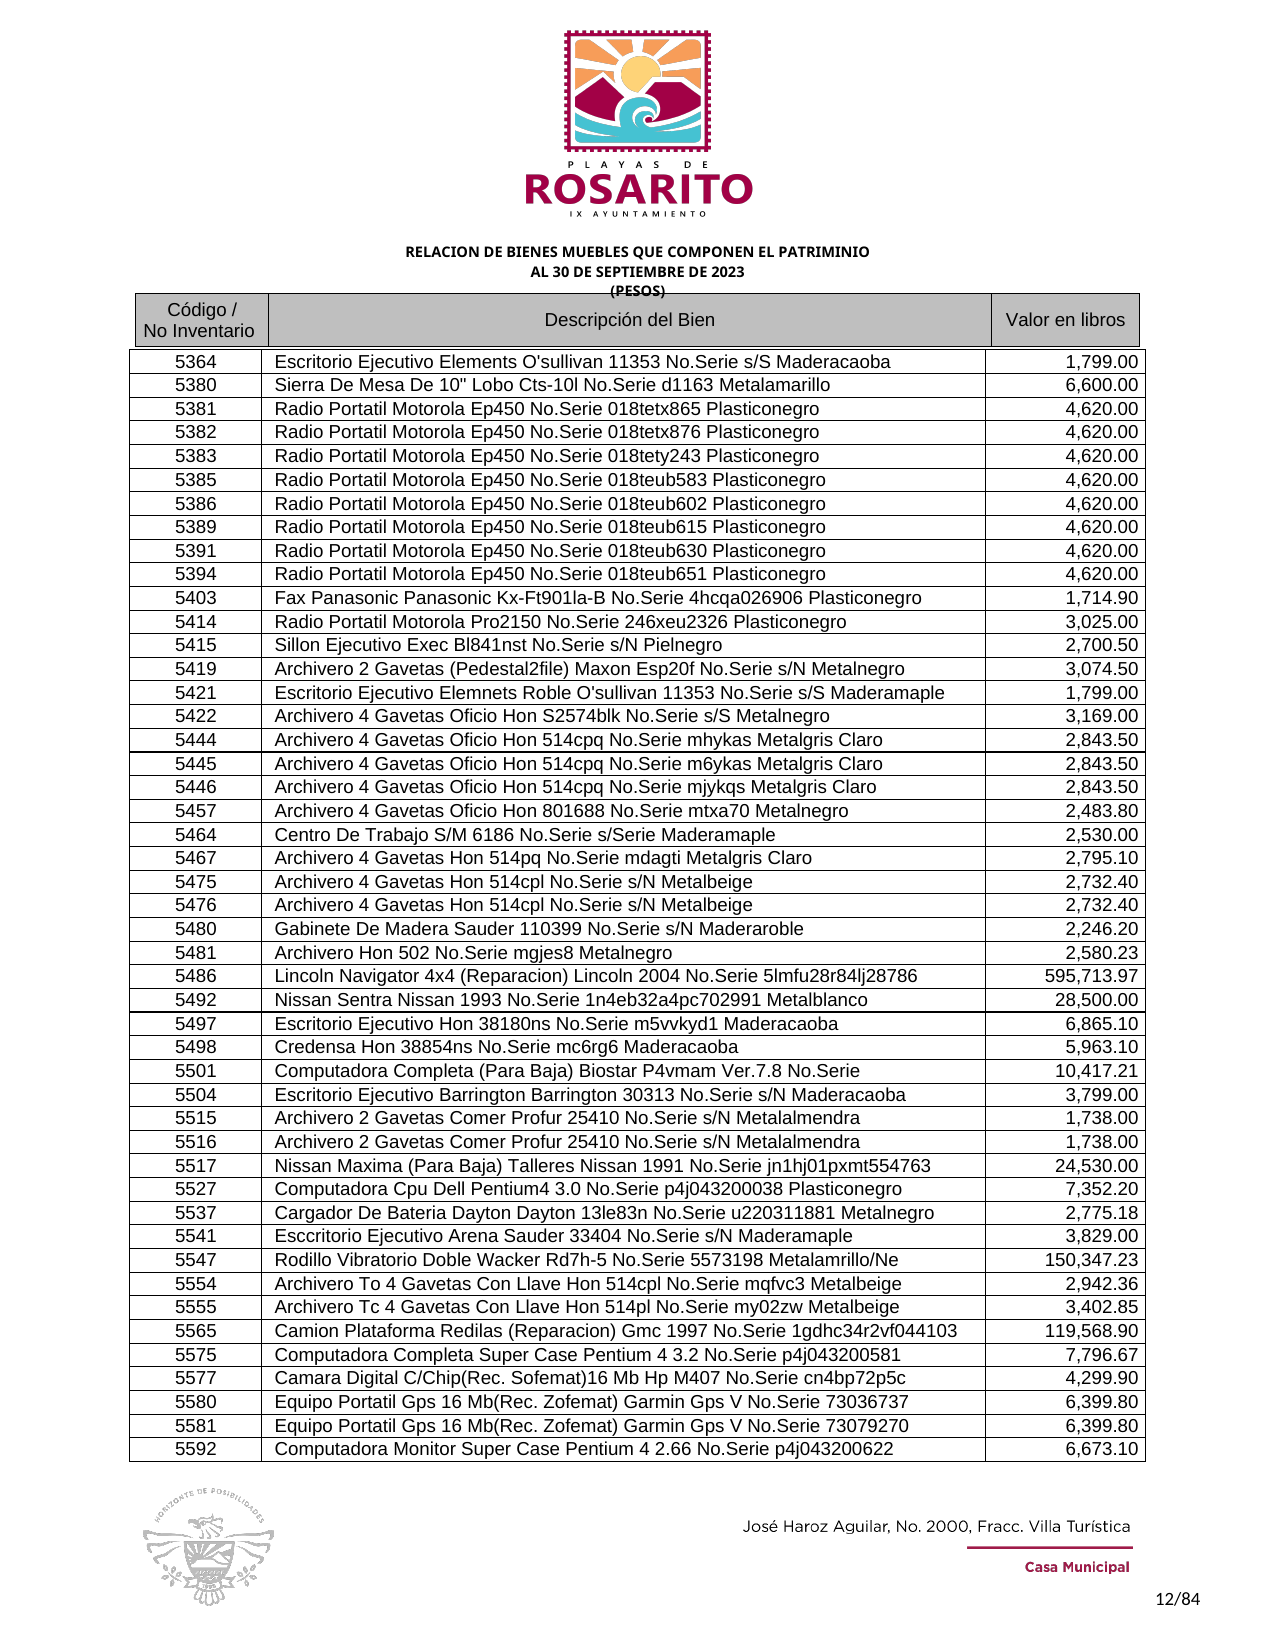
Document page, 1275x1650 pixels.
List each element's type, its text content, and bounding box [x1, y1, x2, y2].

table_cell 5565 [130, 1320, 261, 1342]
table_cell 5,963.10 [986, 1036, 1145, 1059]
table_cell 5386 [130, 492, 261, 515]
table_cell Camion Plataforma Redilas (Reparacion) Gmc 1997 No.Serie 1gdhc34r2vf044103 Metalblanco [262, 1320, 985, 1342]
table_cell 5382 [130, 421, 261, 444]
table_cell Archivero 4 Gavetas Oficio Hon 801688 No.Serie mtxa70 Metalnegro [262, 800, 985, 822]
table_cell Radio Portatil Motorola Ep450 No.Serie 018teub630 Plasticonegro [262, 540, 985, 562]
table_cell 5504 [130, 1084, 261, 1106]
table_cell Archivero 4 Gavetas Oficio Hon 514cpq No.Serie mjykqs Metalgris Claro [262, 776, 985, 799]
table_cell 5467 [130, 847, 261, 869]
table_cell 2,580.23 [986, 942, 1145, 964]
table_cell Fax Panasonic Panasonic Kx-Ft901la-B No.Serie 4hcqa026906 Plasticonegro [262, 587, 985, 609]
table_cell 4,620.00 [986, 398, 1145, 420]
table_cell 4,620.00 [986, 563, 1145, 586]
table_cell 1,738.00 [986, 1131, 1145, 1153]
table_cell Archivero 4 Gavetas Oficio Hon S2574blk No.Serie s/S Metalnegro [262, 705, 985, 728]
table_cell 5581 [130, 1415, 261, 1437]
table_cell 5475 [130, 871, 261, 893]
table_cell 24,530.00 [986, 1154, 1145, 1177]
table_cell Escritorio Ejecutivo Barrington Barrington 30313 No.Serie s/N Maderacaoba [262, 1084, 985, 1106]
table_cell 2,843.50 [986, 776, 1145, 799]
table_cell 2,246.20 [986, 918, 1145, 941]
table_cell 5501 [130, 1060, 261, 1082]
table_cell 28,500.00 [986, 989, 1145, 1011]
table_cell 3,402.85 [986, 1296, 1145, 1319]
table_cell 7,352.20 [986, 1178, 1145, 1201]
table_cell 5486 [130, 965, 261, 988]
table_cell 4,620.00 [986, 540, 1145, 562]
table_cell Archivero 4 Gavetas Hon 514cpl No.Serie s/N Metalbeige [262, 894, 985, 917]
table_cell 5419 [130, 658, 261, 680]
table_cell 5480 [130, 918, 261, 941]
table_cell 5391 [130, 540, 261, 562]
table_cell 5446 [130, 776, 261, 799]
table_cell 2,530.00 [986, 823, 1145, 846]
table_cell 3,829.00 [986, 1225, 1145, 1248]
table_cell 5481 [130, 942, 261, 964]
table_cell Escritorio Ejecutivo Elements O'sullivan 11353 No.Serie s/S Maderacaoba [262, 350, 985, 373]
table_cell 1,799.00 [986, 681, 1145, 704]
table_cell 595,713.97 [986, 965, 1145, 988]
table_cell 4,620.00 [986, 516, 1145, 538]
table_cell 5385 [130, 469, 261, 491]
table_cell 2,700.50 [986, 634, 1145, 657]
table_cell 3,074.50 [986, 658, 1145, 680]
table_cell 4,620.00 [986, 421, 1145, 444]
table_cell 2,795.10 [986, 847, 1145, 869]
table_cell Archivero Tc 4 Gavetas Con Llave Hon 514pl No.Serie my02zw Metalbeige [262, 1296, 985, 1319]
table_cell 6,399.80 [986, 1391, 1145, 1413]
table_cell Archivero 4 Gavetas Oficio Hon 514cpq No.Serie m6ykas Metalgris Claro [262, 753, 985, 775]
table_cell 6,600.00 [986, 374, 1145, 397]
table_cell 5537 [130, 1202, 261, 1224]
table_cell 5464 [130, 823, 261, 846]
table_cell Archivero 4 Gavetas Hon 514cpl No.Serie s/N Metalbeige [262, 871, 985, 893]
table_cell 3,025.00 [986, 611, 1145, 633]
table_cell 2,942.36 [986, 1273, 1145, 1295]
table_cell 5555 [130, 1296, 261, 1319]
table_cell Nissan Maxima (Para Baja) Talleres Nissan 1991 No.Serie jn1hj01pxmt554763 Metalblanco [262, 1154, 985, 1177]
table_cell 5364 [130, 350, 261, 373]
table_cell 5457 [130, 800, 261, 822]
table_cell 6,399.80 [986, 1415, 1145, 1437]
table_cell 1,714.90 [986, 587, 1145, 609]
table_cell 5403 [130, 587, 261, 609]
table_cell Archivero To 4 Gavetas Con Llave Hon 514cpl No.Serie mqfvc3 Metalbeige [262, 1273, 985, 1295]
table_cell 5497 [130, 1013, 261, 1035]
table_cell 7,796.67 [986, 1344, 1145, 1366]
table_cell 5421 [130, 681, 261, 704]
table_cell 5422 [130, 705, 261, 728]
table_cell Archivero 4 Gavetas Hon 514pq No.Serie mdagti Metalgris Claro [262, 847, 985, 869]
table_cell Escritorio Ejecutivo Hon 38180ns No.Serie m5vvkyd1 Maderacaoba [262, 1013, 985, 1035]
table_cell 4,620.00 [986, 469, 1145, 491]
table_cell Credensa Hon 38854ns No.Serie mc6rg6 Maderacaoba [262, 1036, 985, 1059]
table_cell 5516 [130, 1131, 261, 1153]
table_cell Computadora Completa (Para Baja) Biostar P4vmam Ver.7.8 No.Serie q7735b048j01681 Plasticobeige [262, 1060, 985, 1082]
table_cell 5541 [130, 1225, 261, 1248]
table_cell 3,169.00 [986, 705, 1145, 728]
table_cell Radio Portatil Motorola Ep450 No.Serie 018tety243 Plasticonegro [262, 445, 985, 468]
table_cell 4,620.00 [986, 445, 1145, 468]
table_cell 4,620.00 [986, 492, 1145, 515]
table_cell Computadora Monitor Super Case Pentium 4 2.66 No.Serie p4j043200622 Metalbeige [262, 1438, 985, 1461]
table_cell 5554 [130, 1273, 261, 1295]
table_cell Rodillo Vibratorio Doble Wacker Rd7h-5 No.Serie 5573198 Metalamrillo/Ne [262, 1249, 985, 1272]
table_cell 5592 [130, 1438, 261, 1461]
table_cell 119,568.90 [986, 1320, 1145, 1342]
table_cell 6,865.10 [986, 1013, 1145, 1035]
table_cell Radio Portatil Motorola Ep450 No.Serie 018teub602 Plasticonegro [262, 492, 985, 515]
table_cell Radio Portatil Motorola Ep450 No.Serie 018teub651 Plasticonegro [262, 563, 985, 586]
table_cell 5515 [130, 1107, 261, 1130]
table_cell 1,738.00 [986, 1107, 1145, 1130]
table_cell 10,417.21 [986, 1060, 1145, 1082]
table_cell 5517 [130, 1154, 261, 1177]
table_cell Lincoln Navigator 4x4 (Reparacion) Lincoln 2004 No.Serie 5lmfu28r84lj28786 Metalazul Naval [262, 965, 985, 988]
table_cell Archivero 2 Gavetas Comer Profur 25410 No.Serie s/N Metalalmendra [262, 1107, 985, 1130]
table_cell 5415 [130, 634, 261, 657]
table_cell 1,799.00 [986, 350, 1145, 373]
table_cell 5380 [130, 374, 261, 397]
table_cell Archivero 2 Gavetas (Pedestal2file) Maxon Esp20f No.Serie s/N Metalnegro [262, 658, 985, 680]
table_cell 6,673.10 [986, 1438, 1145, 1461]
table_cell Equipo Portatil Gps 16 Mb(Rec. Zofemat) Garmin Gps V No.Serie 73079270 Plasticonegro [262, 1415, 985, 1437]
table_cell 4,299.90 [986, 1367, 1145, 1390]
table_cell 5547 [130, 1249, 261, 1272]
table_cell Computadora Cpu Dell Pentium4 3.0 No.Serie p4j043200038 Plasticonegro [262, 1178, 985, 1201]
picture [137, 1482, 1138, 1611]
table_cell 5498 [130, 1036, 261, 1059]
table_cell 2,483.80 [986, 800, 1145, 822]
table_cell Sillon Ejecutivo Exec Bl841nst No.Serie s/N Pielnegro [262, 634, 985, 657]
table_cell Sierra De Mesa De 10" Lobo Cts-10l No.Serie d1163 Metalamarillo [262, 374, 985, 397]
table_cell 5383 [130, 445, 261, 468]
table_cell Computadora Completa Super Case Pentium 4 3.2 No.Serie p4j043200581 Plasticobeige [262, 1344, 985, 1366]
table_cell Nissan Sentra Nissan 1993 No.Serie 1n4eb32a4pc702991 Metalblanco [262, 989, 985, 1011]
table_cell 5381 [130, 398, 261, 420]
table_cell Archivero Hon 502 No.Serie mgjes8 Metalnegro [262, 942, 985, 964]
table_cell 5414 [130, 611, 261, 633]
table_cell Radio Portatil Motorola Ep450 No.Serie 018tetx865 Plasticonegro [262, 398, 985, 420]
table_cell 2,732.40 [986, 894, 1145, 917]
table_cell Radio Portatil Motorola Ep450 No.Serie 018tetx876 Plasticonegro [262, 421, 985, 444]
table_cell 150,347.23 [986, 1249, 1145, 1272]
table_cell 5580 [130, 1391, 261, 1413]
table_cell 5575 [130, 1344, 261, 1366]
table_cell Equipo Portatil Gps 16 Mb(Rec. Zofemat) Garmin Gps V No.Serie 73036737 Plasticonegro [262, 1391, 985, 1413]
table_cell 5577 [130, 1367, 261, 1390]
table_cell Escritorio Ejecutivo Elemnets Roble O'sullivan 11353 No.Serie s/S Maderamaple [262, 681, 985, 704]
table_cell Radio Portatil Motorola Pro2150 No.Serie 246xeu2326 Plasticonegro [262, 611, 985, 633]
table_cell 5445 [130, 753, 261, 775]
table_cell Cargador De Bateria Dayton Dayton 13le83n No.Serie u220311881 Metalnegro [262, 1202, 985, 1224]
table_cell Camara Digital C/Chip(Rec. Sofemat)16 Mb Hp M407 No.Serie cn4bp72p5c Plastico/Metalgris/Metal [262, 1367, 985, 1390]
table_cell 2,843.50 [986, 753, 1145, 775]
table_cell Centro De Trabajo S/M 6186 No.Serie s/Serie Maderamaple [262, 823, 985, 846]
table_cell Archivero 2 Gavetas Comer Profur 25410 No.Serie s/N Metalalmendra [262, 1131, 985, 1153]
picture [510, 7, 764, 219]
table_cell 2,775.18 [986, 1202, 1145, 1224]
table_cell Archivero 4 Gavetas Oficio Hon 514cpq No.Serie mhykas Metalgris Claro [262, 729, 985, 751]
table_cell 5444 [130, 729, 261, 751]
table_cell 5394 [130, 563, 261, 586]
table_cell 2,843.50 [986, 729, 1145, 751]
table_cell Radio Portatil Motorola Ep450 No.Serie 018teub615 Plasticonegro [262, 516, 985, 538]
table_cell 5389 [130, 516, 261, 538]
table_cell 5527 [130, 1178, 261, 1201]
table_cell 2,732.40 [986, 871, 1145, 893]
table_cell 5476 [130, 894, 261, 917]
table_cell Radio Portatil Motorola Ep450 No.Serie 018teub583 Plasticonegro [262, 469, 985, 491]
table_cell 5492 [130, 989, 261, 1011]
table_cell Gabinete De Madera Sauder 110399 No.Serie s/N Maderaroble [262, 918, 985, 941]
table_cell Esccritorio Ejecutivo Arena Sauder 33404 No.Serie s/N Maderamaple [262, 1225, 985, 1248]
table_cell 3,799.00 [986, 1084, 1145, 1106]
